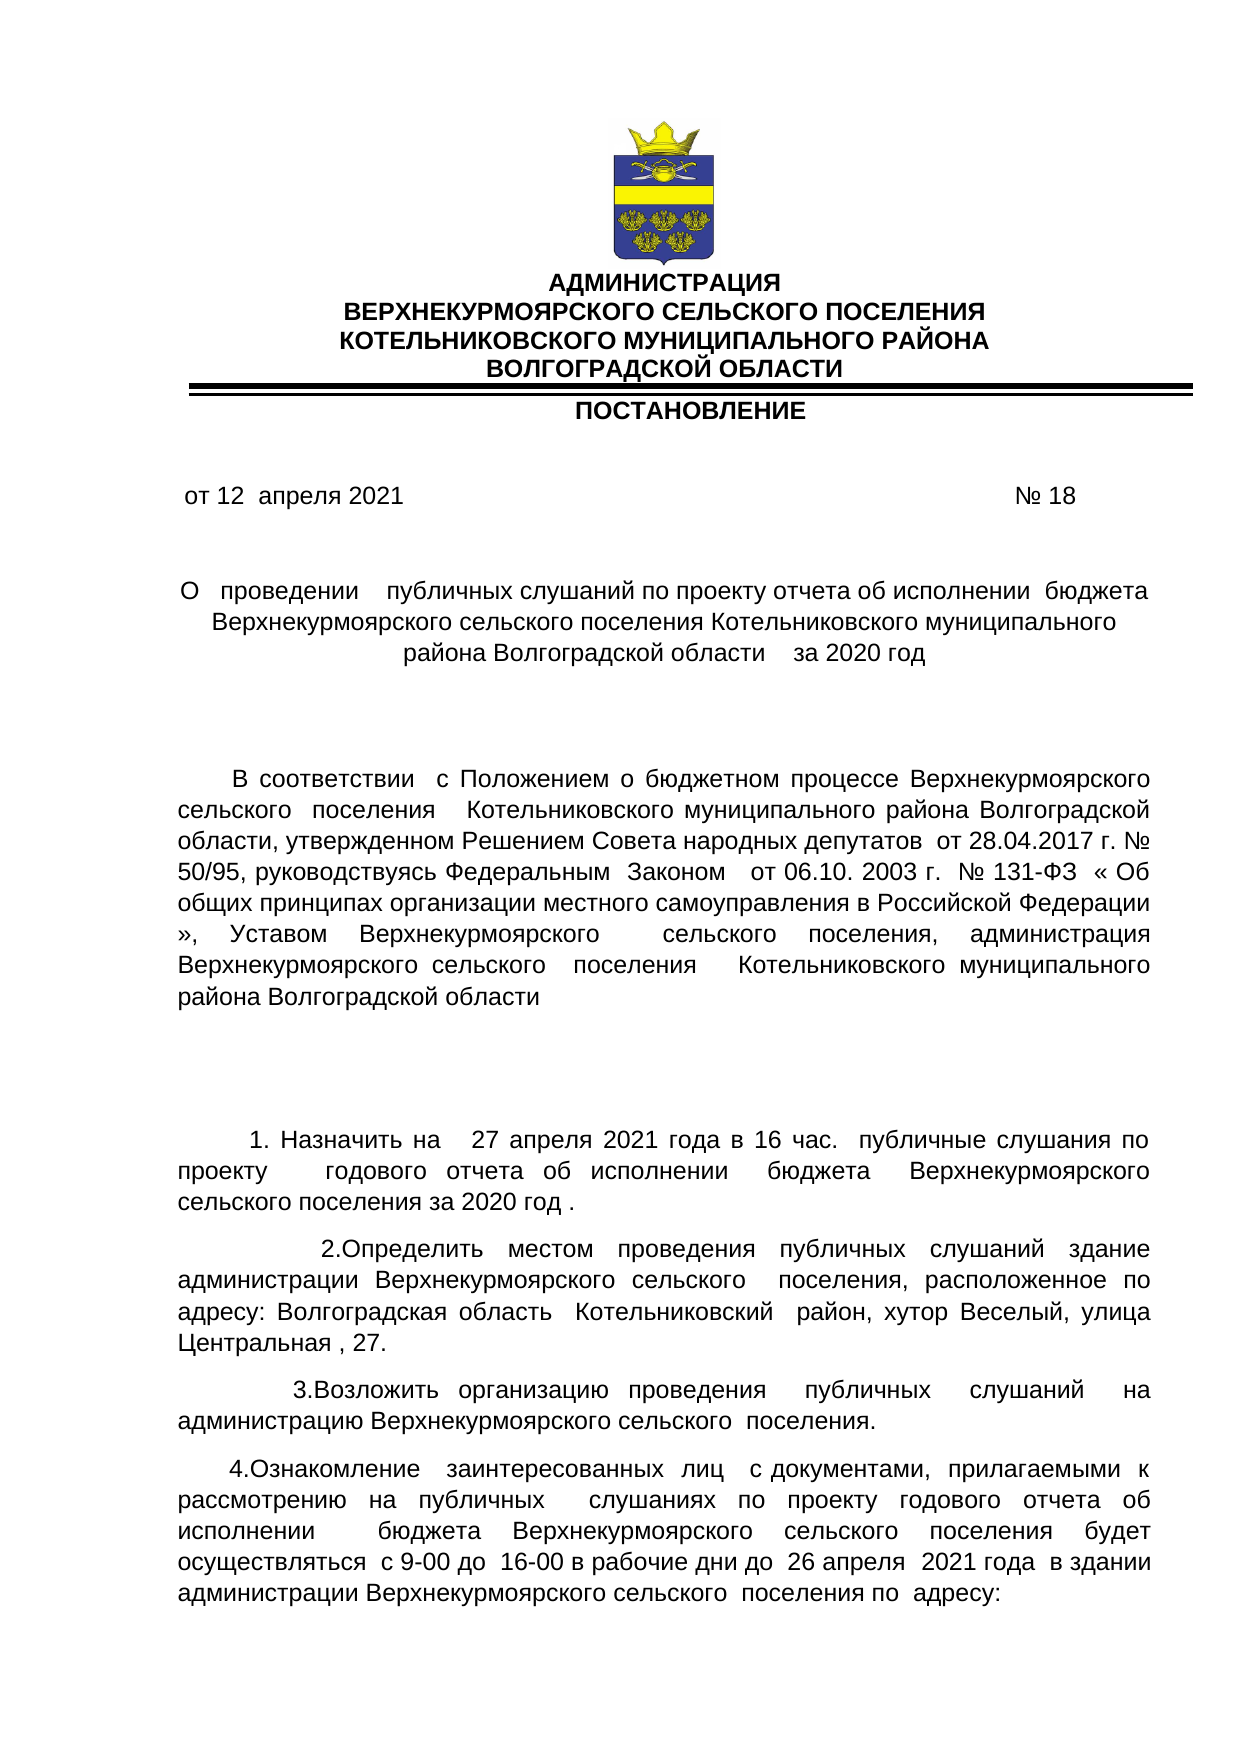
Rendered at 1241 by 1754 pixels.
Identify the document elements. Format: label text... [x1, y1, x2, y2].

text 2.Определить местом проведения публичных слушаний здание администрации Верхнекурмоярского сельского поселения, расположенное по адресу: Волгоградская область Котельниковский район, хутор Веселый, улица Центральная , 27. [177, 1234, 1152, 1356]
table_header ПОСТАНОВЛЕНИЕ [189, 396, 1192, 453]
text 4.Ознакомление заинтересованных лиц с документами, прилагаемыми к рассмотрению на публичных слушаниях по проекту годового отчета об исполнении бюджета Верхнекурмоярского сельского поселения будет осуществляться с 9-00 до 16-00 в рабочие дни до 26 апреля 2021 года в здании администрации Верхнекурмоярского сельского поселения по адресу: [177, 1454, 1152, 1607]
text О проведении публичных слушаний по проекту отчета об исполнении бюджета Верхнекурмоярского сельского поселения Котельниковского муниципального района Волгоградской области за 2020 год [177, 576, 1152, 667]
picture [607, 118, 722, 269]
text В соответствии с Положением о бюджетном процессе Верхнекурмоярского сельского поселения Котельниковского муниципального района Волгоградской области, утвержденном Решением Совета народных депутатов от 28.04.2017 г. № 50/95, руководствуясь Федеральным Законом от 06.10. . № 131-ФЗ « Об общих принципах организации местного самоуправления в Российской Федерации », Уставом Верхнекурмоярского сельского поселения, администрация Верхнекурмоярского сельского поселения Котельниковского муниципального района Волгоградской области [177, 764, 1152, 1010]
text АДМИНИСТРАЦИЯ [177, 268, 1152, 297]
text от 12 апреля 2021 № 18 [177, 481, 1152, 510]
text КОТЕЛЬНИКОВСКОГО МУНИЦИПАЛЬНОГО РАЙОНА [177, 326, 1152, 354]
text ВЕРХНЕКУРМОЯРСКОГО СЕЛЬСКОГО ПОСЕЛЕНИЯ [177, 297, 1152, 326]
text 1. Назначить на 27 апреля 2021 года в 16 час. публичные слушания по проекту годового отчета об исполнении бюджета Верхнекурмоярского сельского поселения за 2020 год . [177, 1125, 1152, 1216]
text 3.Возложить организацию проведения публичных слушаний на администрацию Верхнекурмоярского сельского поселения. [177, 1375, 1152, 1435]
text ВОЛГОГРАДСКОЙ ОБЛАСТИ [177, 354, 1152, 383]
